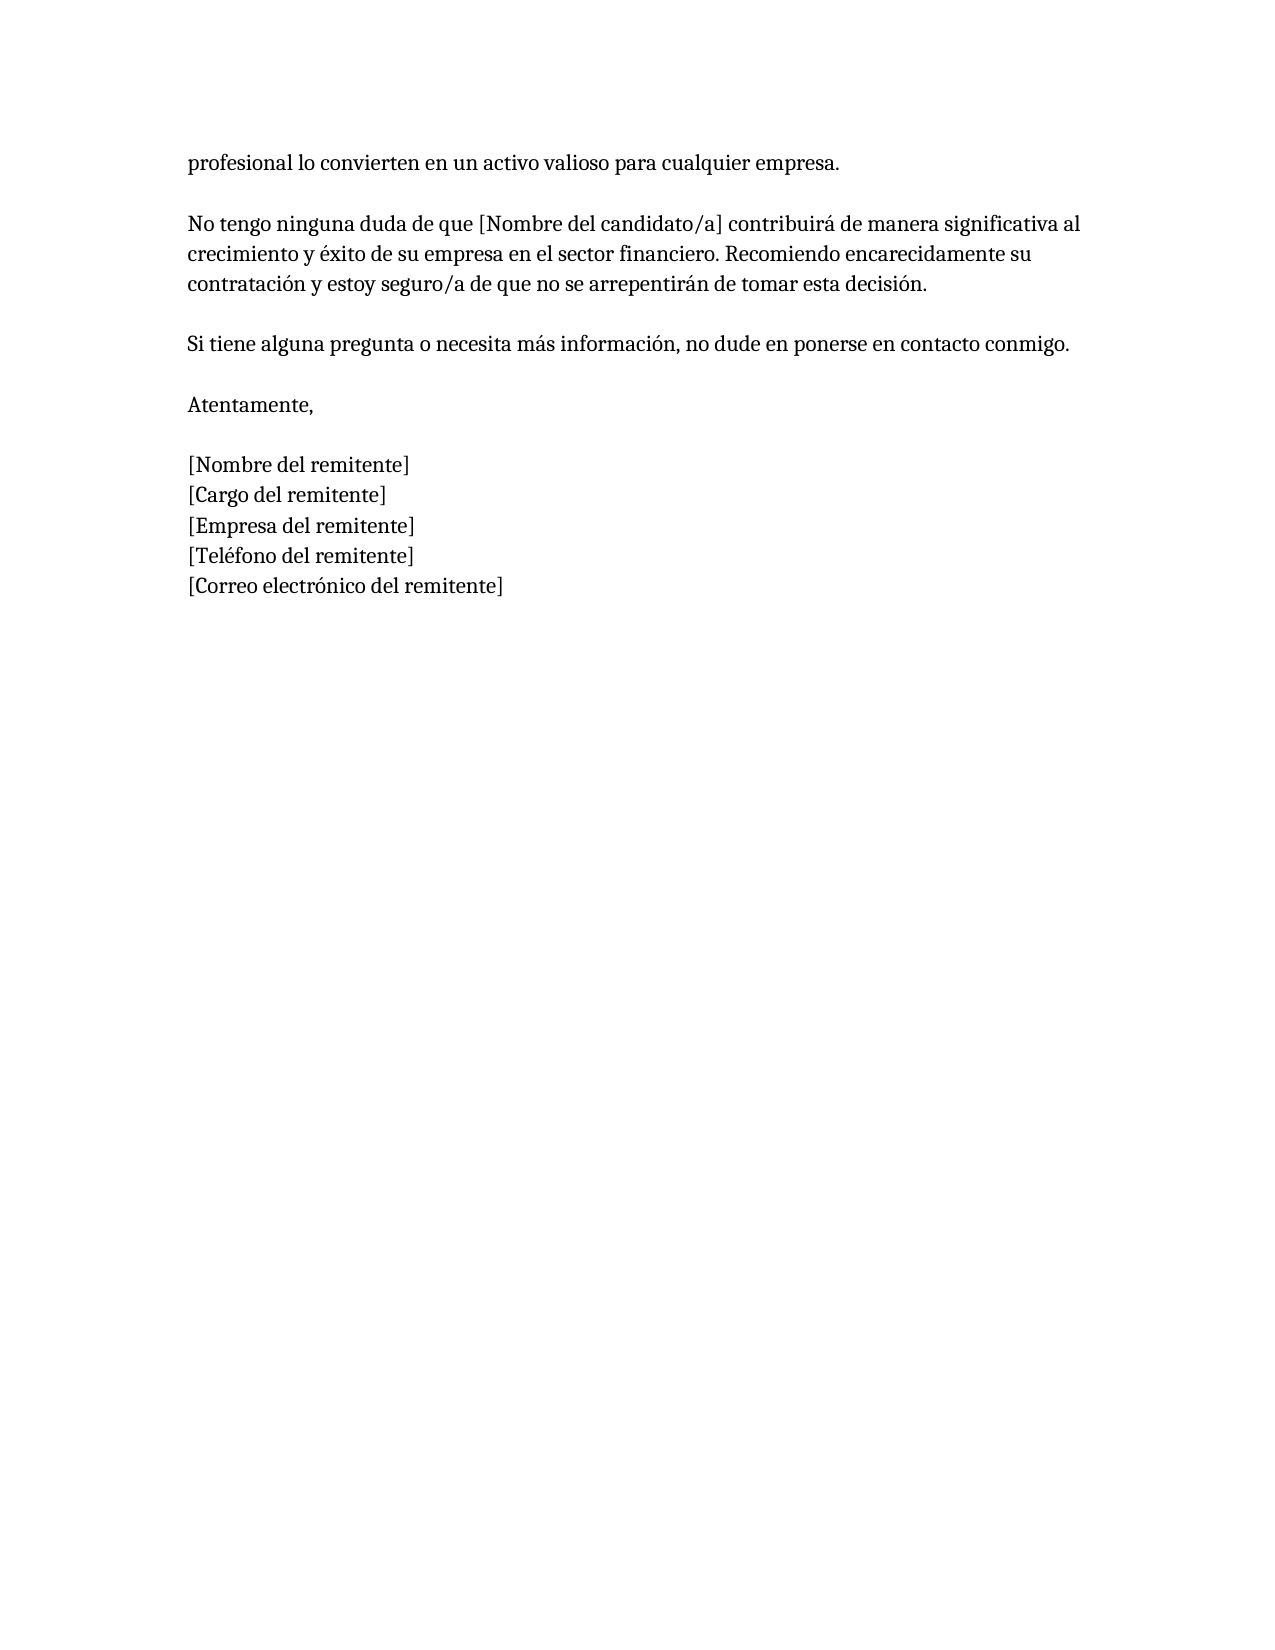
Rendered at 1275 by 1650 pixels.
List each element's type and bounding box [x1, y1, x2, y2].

text [187, 150, 1087, 599]
